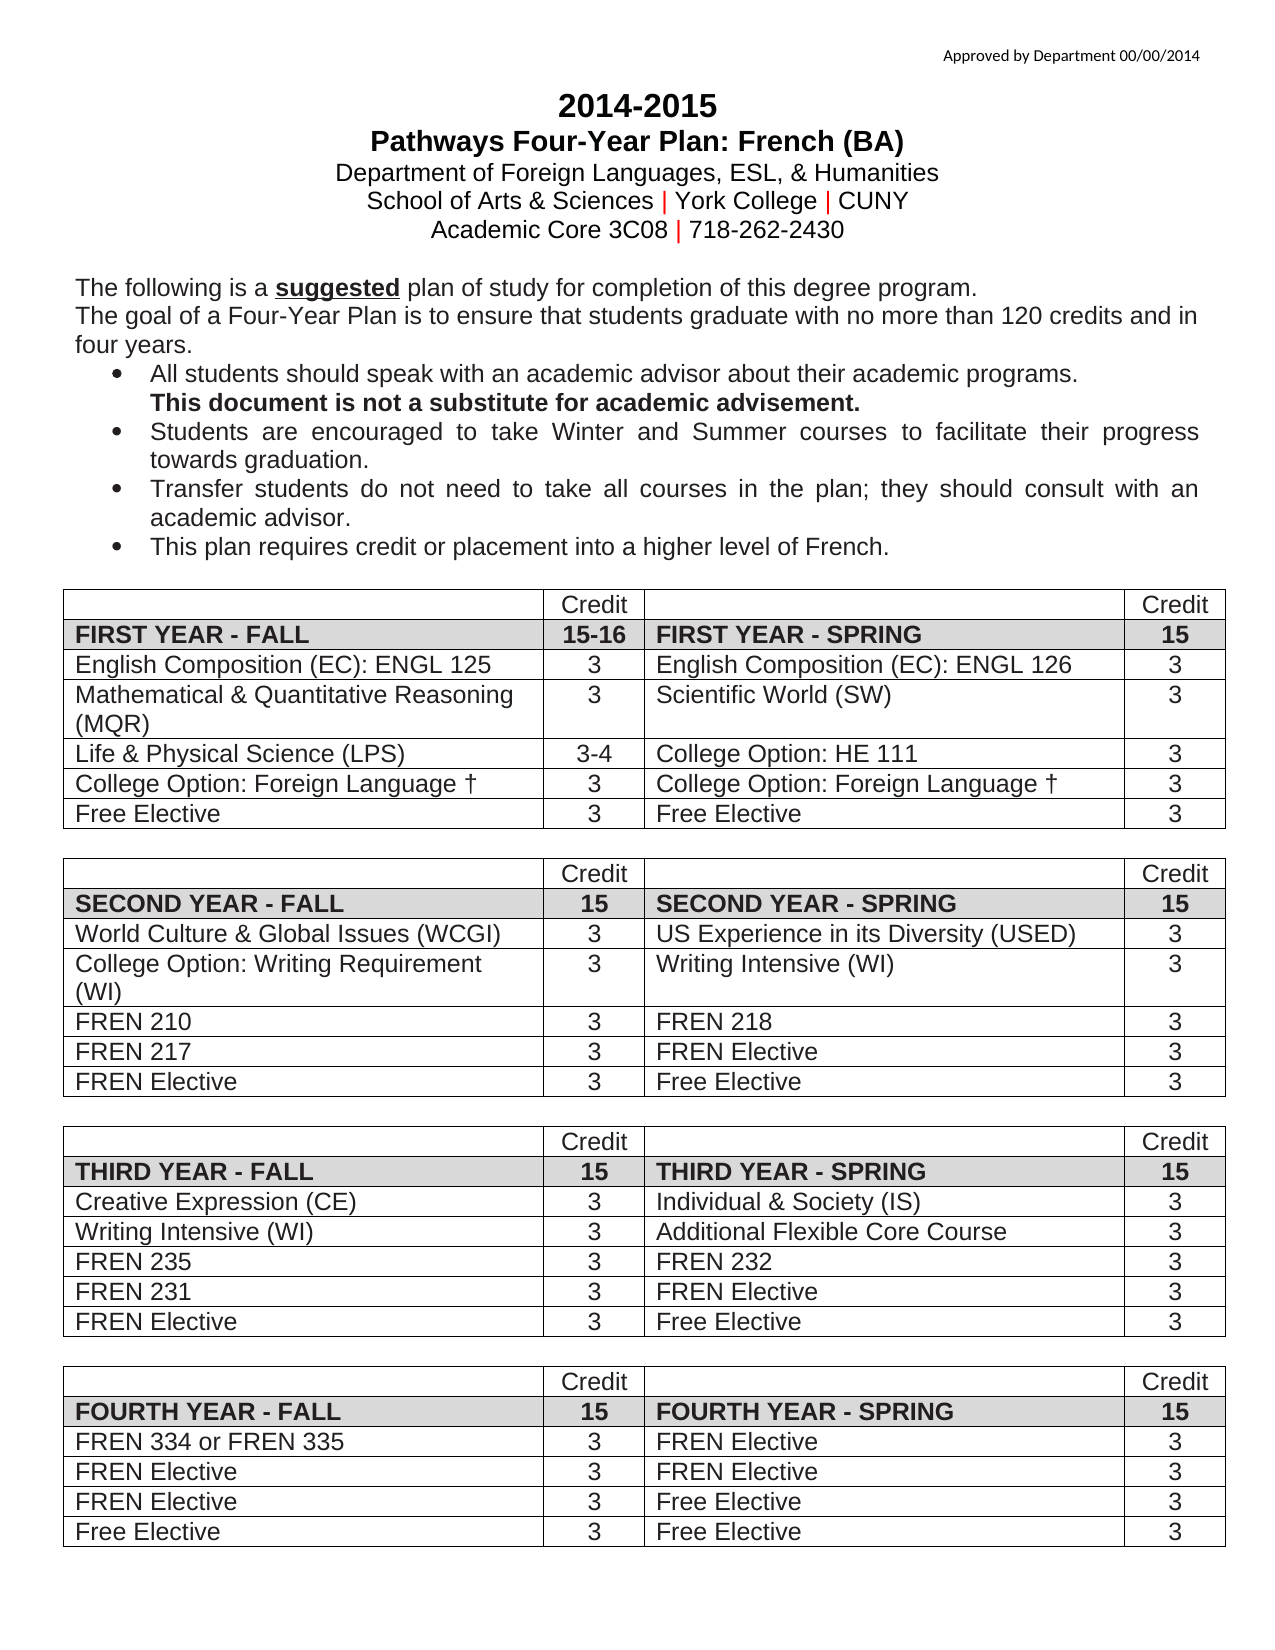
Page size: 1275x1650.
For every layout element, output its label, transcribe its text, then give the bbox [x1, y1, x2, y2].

table_cell 3 [544, 1037, 644, 1066]
table_header Credit [544, 1367, 644, 1396]
table_cell 3 [1125, 1277, 1225, 1306]
table_cell 3 [544, 769, 644, 798]
table_cell English Composition (EC): ENGL 126 [645, 650, 1124, 679]
table_header [645, 590, 1124, 619]
table_cell 3 [544, 1277, 644, 1306]
table_cell FREN 217 [64, 1037, 543, 1066]
table_cell Life & Physical Science (LPS) [64, 739, 543, 768]
table_cell 3-4 [544, 739, 644, 768]
table_cell 15 [1125, 889, 1225, 918]
table_header [645, 1367, 1124, 1396]
table_cell 3 [1125, 1457, 1225, 1486]
table_header [64, 859, 543, 888]
table_cell 15 [544, 889, 644, 918]
table_cell Free Elective [64, 1517, 543, 1546]
table_cell 3 [1125, 1427, 1225, 1456]
table_cell 15 [544, 1157, 644, 1186]
table_cell Free Elective [64, 799, 543, 828]
table_cell SECOND YEAR - SPRING [645, 889, 1124, 918]
table_cell Free Elective [645, 1307, 1124, 1336]
list This plan requires credit or placement into a higher level of French. [112, 532, 1200, 561]
table_cell 3 [1125, 680, 1225, 738]
text School of Arts & Sciences | York College | CUNY [75, 186, 1200, 215]
table_cell FREN Elective [64, 1067, 543, 1096]
table_cell FREN 218 [645, 1007, 1124, 1036]
table_cell College Option: HE 111 [645, 739, 1124, 768]
table_cell 3 [544, 1427, 644, 1456]
table_cell FREN 334 or FREN 335 [64, 1427, 543, 1456]
list All students should speak with an academic advisor about their academic programs. [112, 359, 1200, 388]
table_cell 3 [544, 1457, 644, 1486]
table_header [645, 1127, 1124, 1156]
table_cell 3 [544, 1217, 644, 1246]
table_header Credit [1125, 590, 1225, 619]
table_cell FIRST YEAR - SPRING [645, 620, 1124, 649]
table_cell 15 [544, 1397, 644, 1426]
table_cell Mathematical & Quantitative Reasoning (MQR) [64, 680, 543, 738]
table_cell 3 [1125, 949, 1225, 1006]
table_cell 3 [544, 949, 644, 1006]
table_cell FREN Elective [645, 1037, 1124, 1066]
table_cell Additional Flexible Core Course [645, 1217, 1124, 1246]
table_cell 3 [1125, 1517, 1225, 1546]
table_cell US Experience in its Diversity (USED) [645, 919, 1124, 948]
table_cell Free Elective [645, 1487, 1124, 1516]
table_cell 3 [544, 1247, 644, 1276]
text Pathways Four-Year Plan: French (BA) [75, 124, 1200, 158]
table_header [64, 1127, 543, 1156]
text This document is not a substitute for academic advisement. [112, 388, 1200, 416]
table_cell FREN Elective [645, 1427, 1124, 1456]
table_cell Free Elective [645, 1067, 1124, 1096]
table_cell 15 [1125, 1157, 1225, 1186]
list Students are encouraged to take Winter and Summer courses to facilitate their progress towards graduation. [112, 416, 1200, 474]
table_cell 3 [544, 1187, 644, 1216]
table_cell FREN Elective [645, 1277, 1124, 1306]
table_cell 3 [544, 919, 644, 948]
table_cell FIRST YEAR - FALL [64, 620, 543, 649]
table_cell 3 [544, 1067, 644, 1096]
table_cell 3 [544, 680, 644, 738]
table_cell 3 [1125, 1487, 1225, 1516]
table_cell 15 [1125, 1397, 1225, 1426]
table_cell FREN 210 [64, 1007, 543, 1036]
table_cell 15-16 [544, 620, 644, 649]
table_cell Individual & Society (IS) [645, 1187, 1124, 1216]
table_cell FREN 231 [64, 1277, 543, 1306]
table_cell 3 [544, 1307, 644, 1336]
table_header Credit [1125, 859, 1225, 888]
table_cell FREN Elective [64, 1457, 543, 1486]
table_header Credit [544, 1127, 644, 1156]
table_cell SECOND YEAR - FALL [64, 889, 543, 918]
table_cell 3 [1125, 919, 1225, 948]
text The following is a suggested plan of study for completion of this degree program. [75, 273, 1200, 301]
table_cell 3 [1125, 1247, 1225, 1276]
table_cell 3 [1125, 1307, 1225, 1336]
table_cell 3 [1125, 1007, 1225, 1036]
table_cell Free Elective [645, 799, 1124, 828]
table_cell FOURTH YEAR - SPRING [645, 1397, 1124, 1426]
table_cell Scientific World (SW) [645, 680, 1124, 738]
table_cell FREN Elective [64, 1487, 543, 1516]
table_cell 3 [1125, 769, 1225, 798]
table_header Credit [1125, 1367, 1225, 1396]
table_cell College Option: Foreign Language † [64, 769, 543, 798]
table_cell 3 [544, 650, 644, 679]
table_cell 15 [1125, 620, 1225, 649]
table_header Credit [1125, 1127, 1225, 1156]
table_cell 3 [1125, 1067, 1225, 1096]
text Academic Core 3C08 | 718-262-2430 [75, 215, 1200, 244]
table_cell 3 [544, 1517, 644, 1546]
table_cell Writing Intensive (WI) [645, 949, 1124, 1006]
table_cell 3 [1125, 1037, 1225, 1066]
table_header [645, 859, 1124, 888]
table_cell FREN Elective [645, 1457, 1124, 1486]
table_cell College Option: Writing Requirement (WI) [64, 949, 543, 1006]
table_cell Free Elective [645, 1517, 1124, 1546]
table_header [64, 1367, 543, 1396]
table_cell Creative Expression (CE) [64, 1187, 543, 1216]
table_cell 3 [544, 1487, 644, 1516]
table_cell 3 [544, 1007, 644, 1036]
table_cell 3 [1125, 1187, 1225, 1216]
table_cell FOURTH YEAR - FALL [64, 1397, 543, 1426]
table_cell THIRD YEAR - SPRING [645, 1157, 1124, 1186]
table_cell World Culture & Global Issues (WCGI) [64, 919, 543, 948]
table_cell 3 [1125, 1217, 1225, 1246]
table_cell FREN 235 [64, 1247, 543, 1276]
table_cell Writing Intensive (WI) [64, 1217, 543, 1246]
table_header Credit [544, 859, 644, 888]
table_cell 3 [1125, 650, 1225, 679]
list Transfer students do not need to take all courses in the plan; they should consult with an academic advisor. [112, 474, 1200, 532]
text 2014-2015 [75, 86, 1200, 124]
table_cell FREN 232 [645, 1247, 1124, 1276]
table_cell 3 [1125, 799, 1225, 828]
table_cell 3 [544, 799, 644, 828]
text Department of Foreign Languages, ESL, & Humanities [75, 158, 1200, 186]
table_cell English Composition (EC): ENGL 125 [64, 650, 543, 679]
table_cell College Option: Foreign Language † [645, 769, 1124, 798]
text The goal of a Four-Year Plan is to ensure that students graduate with no more than 120 credits and in four years. [75, 301, 1200, 359]
table_cell FREN Elective [64, 1307, 543, 1336]
table_header [64, 590, 543, 619]
table_cell THIRD YEAR - FALL [64, 1157, 543, 1186]
table_cell 3 [1125, 739, 1225, 768]
table_header Credit [544, 590, 644, 619]
